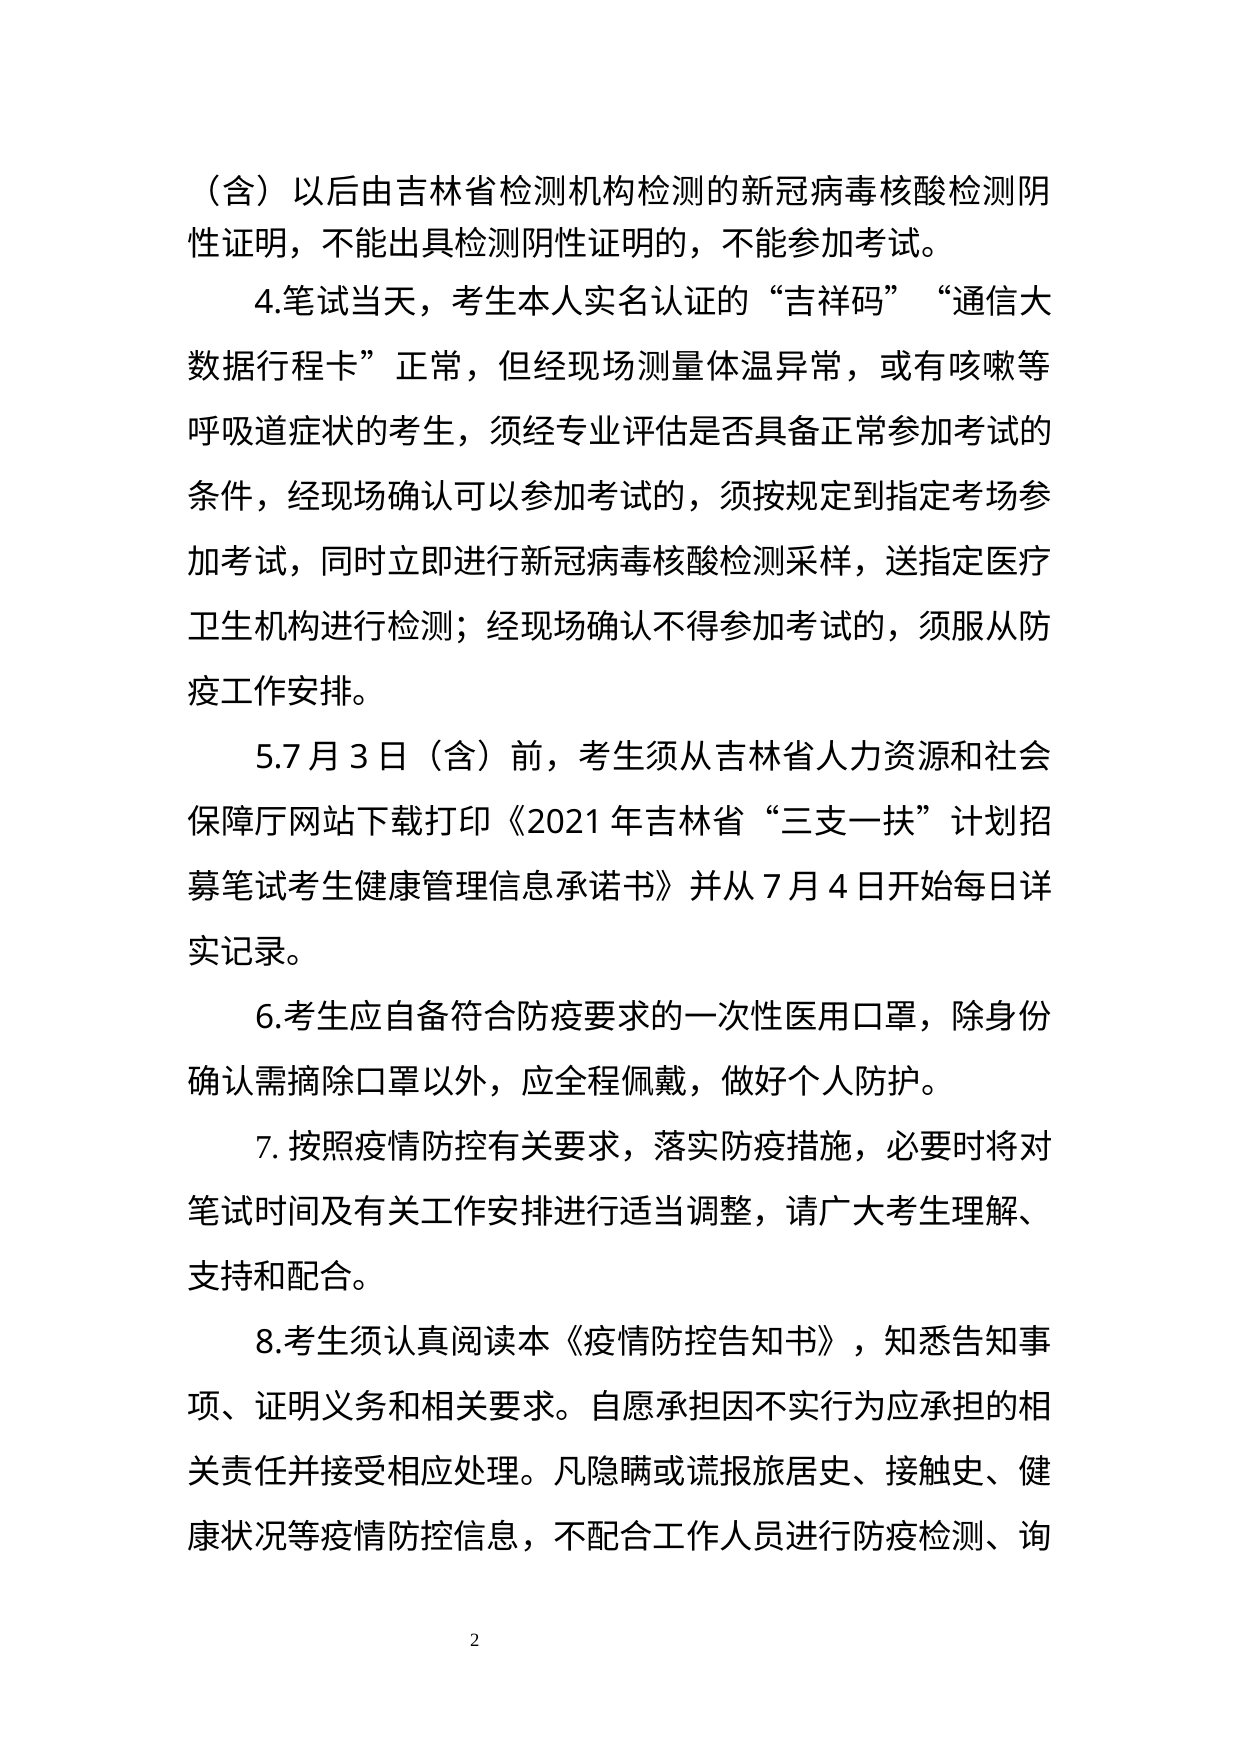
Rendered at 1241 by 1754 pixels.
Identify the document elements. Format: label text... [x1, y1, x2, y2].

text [187, 1306, 1053, 1566]
text 5.7月3日（含）前，考生须从吉林省人力资源和社会保障厅网站下载打印《2021年吉林省“三支一扶”计划招募笔试考生健康管理信息承诺书》并从7月4日开始每日详实记录。 [187, 721, 1053, 981]
text 7. 按照疫情防控有关要求，落实防疫措施，必要时将对笔试时间及有关工作安排进行适当调整，请广大考生理解、支持和配合。 [187, 1111, 1053, 1306]
list 4.笔试当天，考生本人实名认证的“吉祥码”“通信大数据行程卡”正常，但经现场测量体温异常，或有咳嗽等呼吸道症状的考生，须经专业评估是否具备正常参加考试的条件，经现场确认可以参加考试的，须按规定到指定考场参加考试，同时立即进行新冠病毒核酸检测采样，送指定医疗卫生机构进行检测；经现场确认不得参加考试的，须服从防疫工作安排。 [187, 266, 1053, 721]
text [187, 162, 1053, 266]
text 6.考生应自备符合防疫要求的一次性医用口罩，除身份确认需摘除口罩以外，应全程佩戴，做好个人防护。 [187, 981, 1053, 1111]
